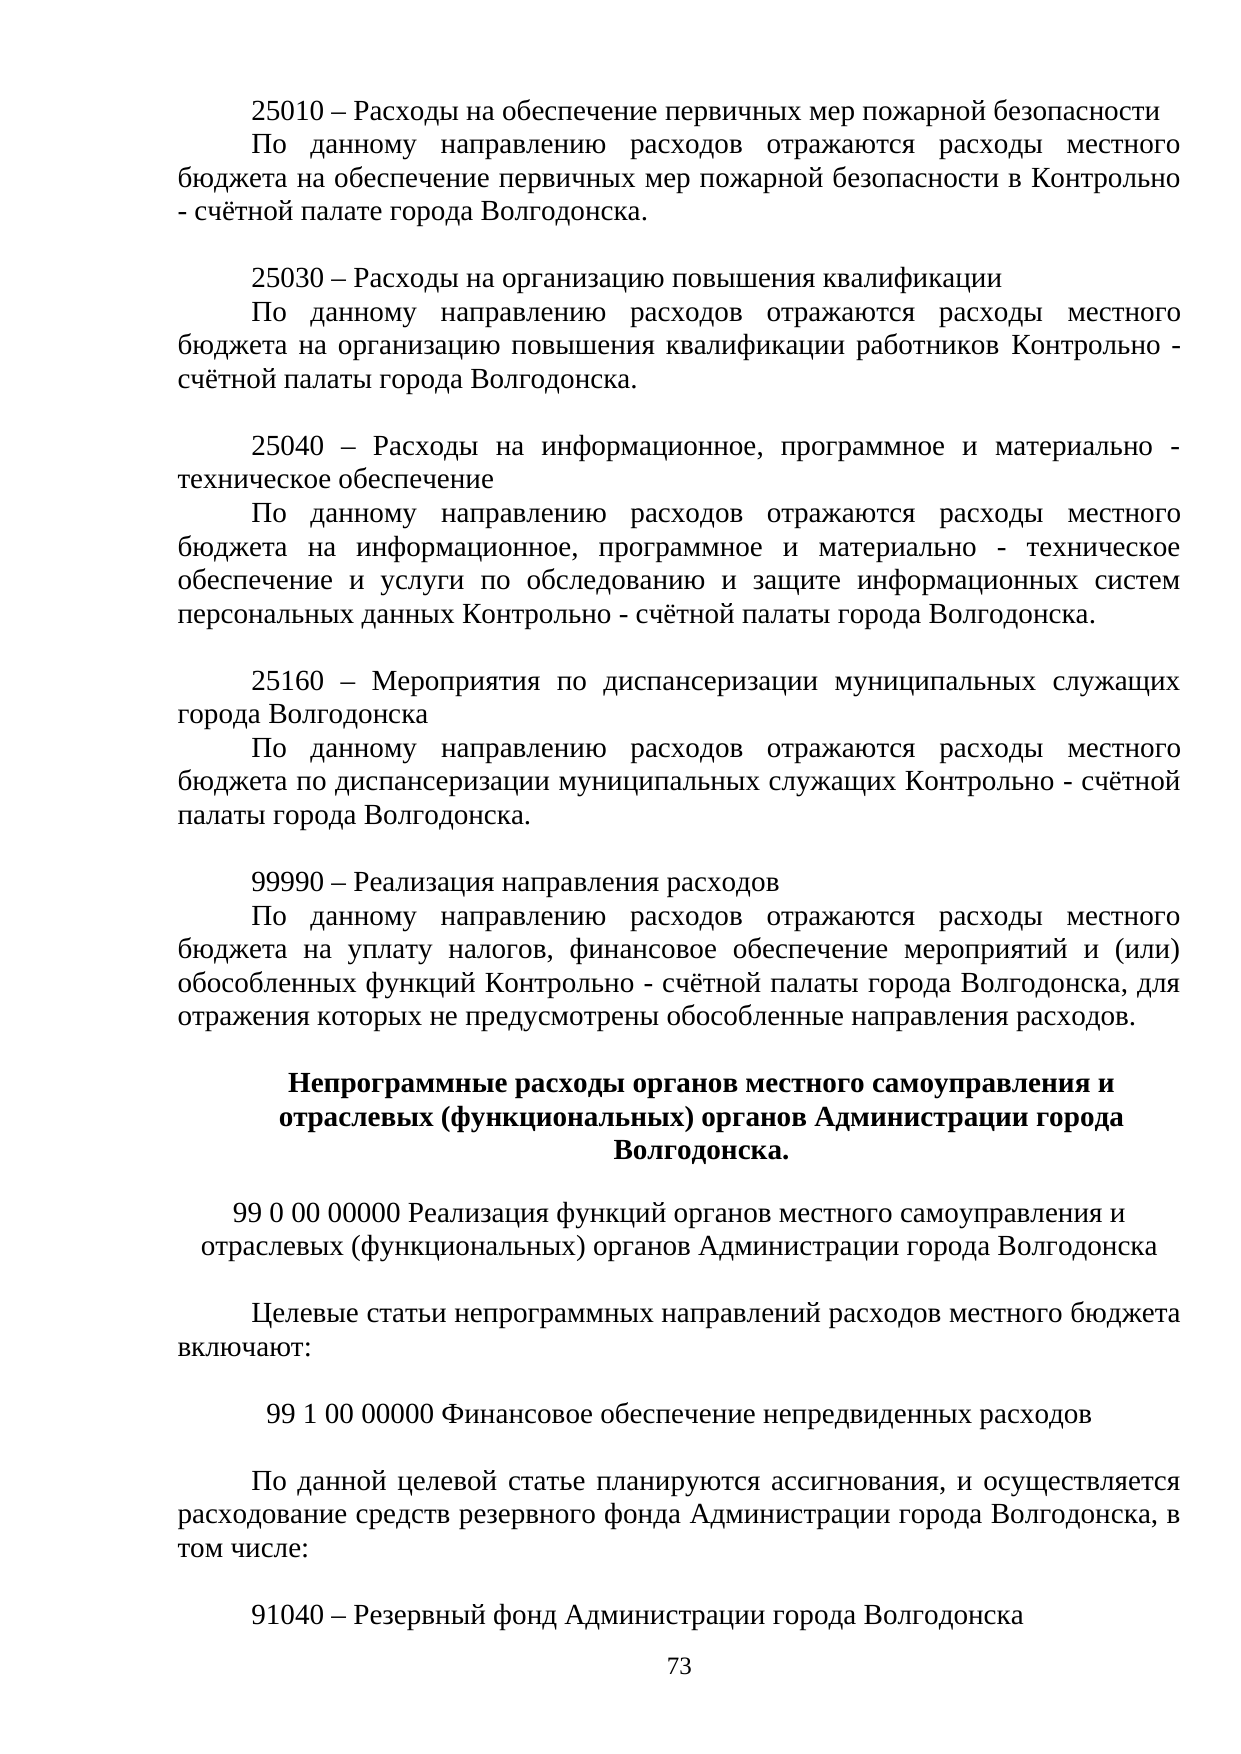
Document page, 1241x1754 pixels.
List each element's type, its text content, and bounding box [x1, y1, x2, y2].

text По данному направлению расходов отражаются расходы местного бюджета по диспансеризации муниципальных служащих Контрольно - счётной палаты города Волгодонска. [177, 730, 1181, 831]
text 25160 – Мероприятия по диспансеризации муниципальных служащих города Волгодонска [177, 663, 1181, 730]
text По данному направлению расходов отражаются расходы местного бюджета на организацию повышения квалификации работников Контрольно - счётной палаты города Волгодонска. [177, 294, 1181, 394]
text 99 0 00 00000 Реализация функций органов местного самоуправления и отраслевых (функциональных) органов Администрации города Волгодонска [177, 1195, 1181, 1262]
text Целевые статьи непрограммных направлений расходов местного бюджета включают: [177, 1295, 1181, 1362]
text По данной целевой статье планируются ассигнования, и осуществляется расходование средств резервного фонда Администрации города Волгодонска, в том числе: [177, 1463, 1181, 1564]
text 25040 – Расходы на информационное, программное и материально - техническое обеспечение [177, 428, 1181, 495]
text 25030 – Расходы на организацию повышения квалификации [177, 260, 1181, 294]
text 91040 – Резервный фонд Администрации города Волгодонска [177, 1597, 1181, 1631]
text 99990 – Реализация направления расходов [177, 864, 1181, 898]
text По данному направлению расходов отражаются расходы местного бюджета на информационное, программное и материально - техническое обеспечение и услуги по обследованию и защите информационных систем персональных данных Контрольно - счётной палаты города Волгодонска. [177, 495, 1181, 629]
text 99 1 00 00000 Финансовое обеспечение непредвиденных расходов [177, 1396, 1181, 1429]
text Непрограммные расходы органов местного самоуправления и отраслевых (функциональных) органов Администрации города Волгодонска. [222, 1065, 1181, 1166]
text По данному направлению расходов отражаются расходы местного бюджета на обеспечение первичных мер пожарной безопасности в Контрольно - счётной палате города Волгодонска. [177, 126, 1181, 227]
text 25010 – Расходы на обеспечение первичных мер пожарной безопасности [177, 93, 1181, 126]
text По данному направлению расходов отражаются расходы местного бюджета на уплату налогов, финансовое обеспечение мероприятий и (или) обособленных функций Контрольно - счётной палаты города Волгодонска, для отражения которых не предусмотрены обособленные направления расходов. [177, 898, 1181, 1032]
